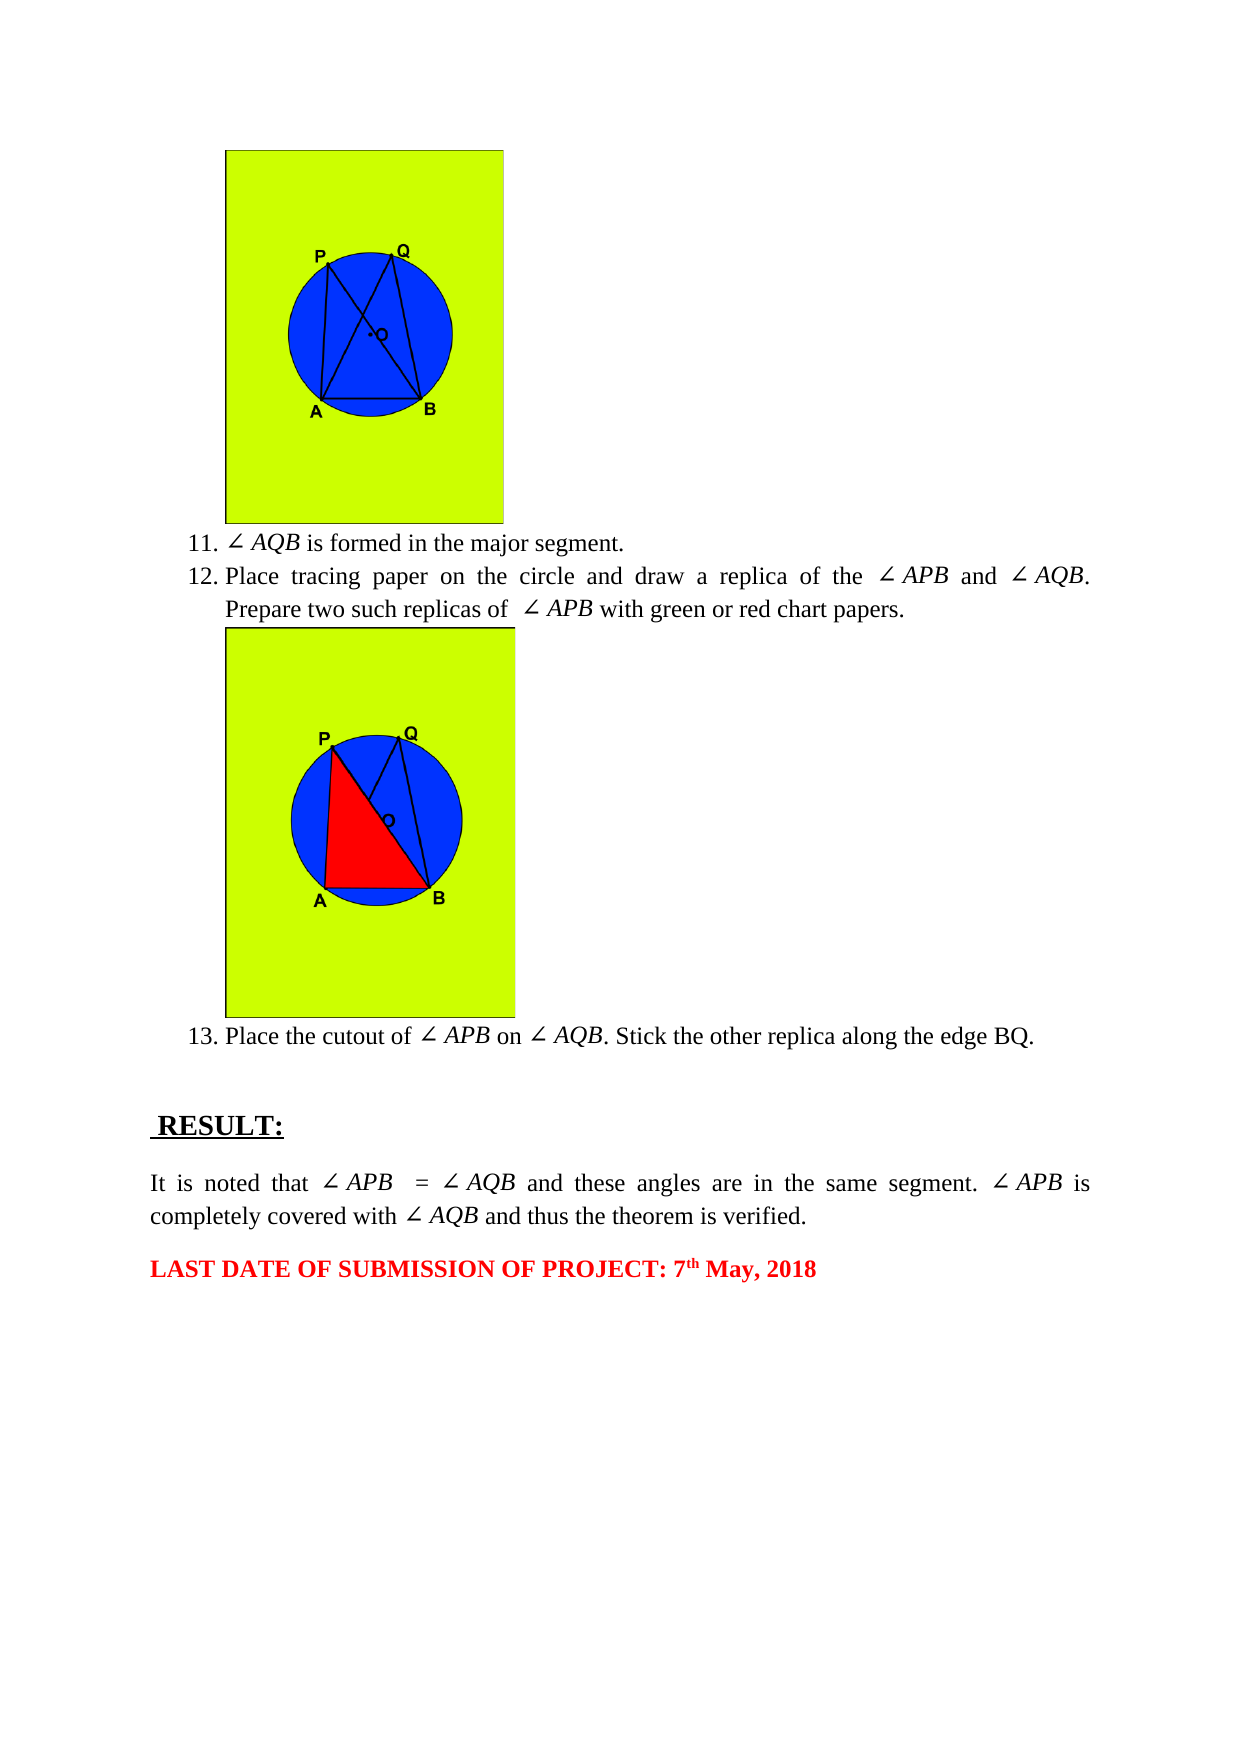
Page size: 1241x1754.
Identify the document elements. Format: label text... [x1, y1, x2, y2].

picture [225, 150, 504, 524]
list Place tracing paper on the circle and draw a replica of the and . Prepare two such replicas of with green or red chart papers. [187, 561, 1090, 623]
text It is noted that = and these angles are in the same segment. is completely covered with and thus the theorem is verified. [150, 1168, 1090, 1229]
text LAST DATE OF SUBMISSION OF PROJECT: 7th May, 2018 [150, 1254, 1090, 1283]
list Place the cutout of on . Stick the other replica along the edge BQ. [187, 1021, 1090, 1050]
picture [225, 627, 516, 1018]
list is formed in the major segment. [187, 528, 1090, 557]
text RESULT: [150, 1108, 1090, 1142]
